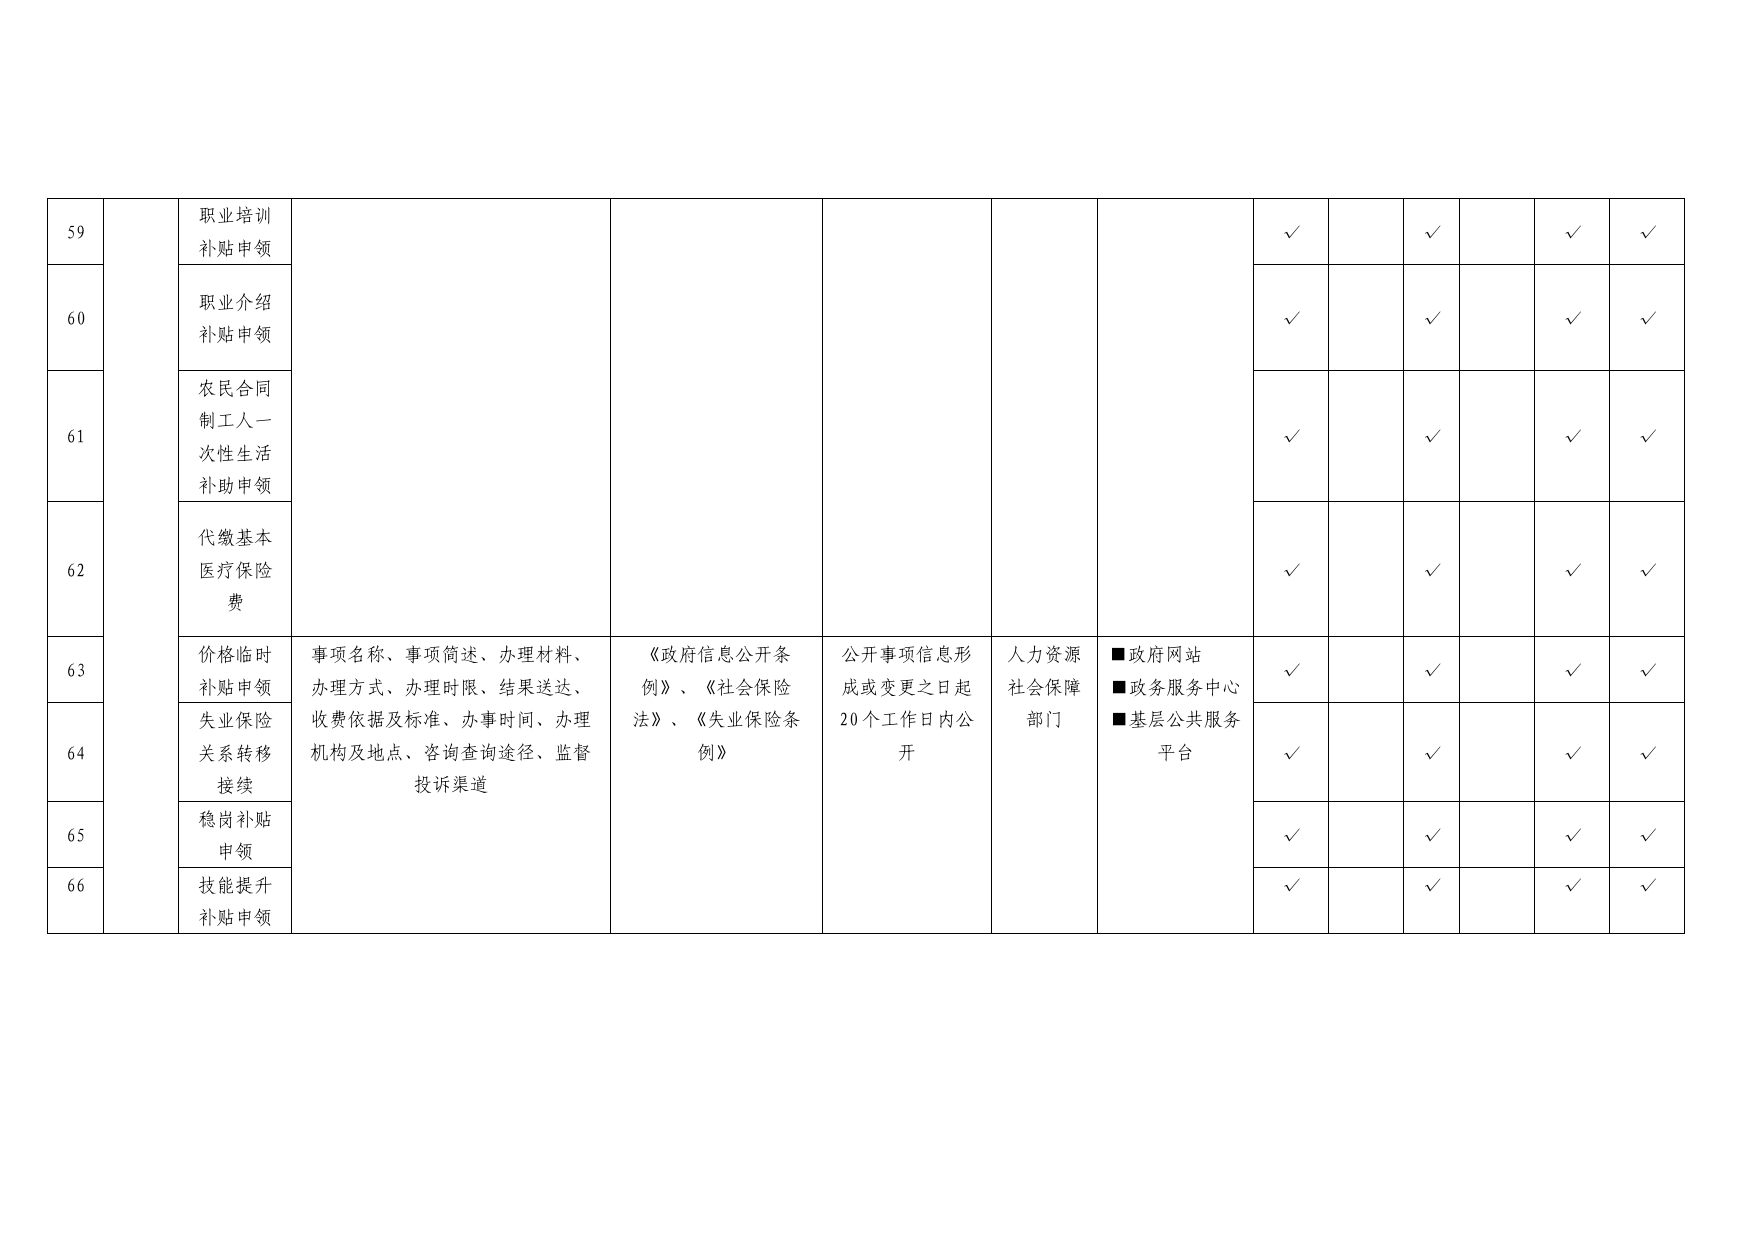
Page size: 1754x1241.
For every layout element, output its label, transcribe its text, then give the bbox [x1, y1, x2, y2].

table_cell 农民合同制工人一次性生活补助申领 [179, 371, 291, 501]
table_cell √ [1535, 868, 1609, 933]
table_cell √ [1610, 703, 1684, 801]
table_cell √ [1254, 371, 1328, 501]
table_cell √ [1254, 265, 1328, 370]
table_cell [1329, 371, 1403, 501]
table_cell √ [1535, 199, 1609, 264]
table_cell √ [1610, 199, 1684, 264]
table_cell 63 [48, 637, 103, 702]
table_cell [1460, 265, 1534, 370]
table_cell √ [1404, 637, 1459, 702]
table_cell √ [1535, 502, 1609, 636]
table_cell [1460, 703, 1534, 801]
table_cell 62 [48, 502, 103, 636]
table_cell [1460, 637, 1534, 702]
table_cell √ [1610, 637, 1684, 702]
table_cell √ [1254, 868, 1328, 933]
table_cell √ [1404, 802, 1459, 867]
table_cell √ [1404, 265, 1459, 370]
table_cell 代缴基本医疗保险费 [179, 502, 291, 636]
table_cell √ [1610, 502, 1684, 636]
table_cell √ [1610, 802, 1684, 867]
table_cell 稳岗补贴申领 [179, 802, 291, 867]
table_cell √ [1535, 371, 1609, 501]
table_cell √ [1610, 371, 1684, 501]
table_cell √ [1610, 868, 1684, 933]
table_cell 66 [48, 868, 103, 933]
table_cell √ [1610, 265, 1684, 370]
table_cell [1460, 802, 1534, 867]
table_cell √ [1535, 637, 1609, 702]
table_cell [292, 637, 610, 933]
table_cell √ [1404, 199, 1459, 264]
table_cell [1329, 868, 1403, 933]
table_cell 职业培训补贴申领 [179, 199, 291, 264]
table_cell 60 [48, 265, 103, 370]
table_cell [1460, 502, 1534, 636]
table_cell [1329, 502, 1403, 636]
table_cell [1460, 868, 1534, 933]
table_cell √ [1404, 502, 1459, 636]
table_cell √ [1254, 802, 1328, 867]
table_cell [1460, 199, 1534, 264]
table_cell √ [1254, 502, 1328, 636]
table_cell √ [1404, 868, 1459, 933]
table_cell √ [1535, 703, 1609, 801]
table_cell [1329, 265, 1403, 370]
table_cell [1460, 371, 1534, 501]
table_cell √ [1254, 703, 1328, 801]
table_cell 公开事项信息形成或变更之日起20个工作日内公开 [823, 637, 991, 933]
table_cell 失业保险关系转移接续 [179, 703, 291, 801]
table_cell 人力资源社会保障部门 [992, 637, 1097, 933]
table_cell √ [1404, 371, 1459, 501]
table_cell √ [1404, 703, 1459, 801]
table_cell [1329, 637, 1403, 702]
table_cell [1329, 703, 1403, 801]
table_cell 技能提升补贴申领 [179, 868, 291, 933]
table_cell 《政府信息公开条例》、《社会保险法》、《失业保险条例》 [611, 637, 822, 933]
table_cell ■政府网站 ■政务服务中心 ■基层公共服务平台 [1098, 637, 1253, 933]
table_cell 职业介绍补贴申领 [179, 265, 291, 370]
table_cell 65 [48, 802, 103, 867]
table_cell √ [1535, 802, 1609, 867]
table_cell [1329, 802, 1403, 867]
table_cell 59 [48, 199, 103, 264]
table_cell √ [1535, 265, 1609, 370]
table_cell 价格临时补贴申领 [179, 637, 291, 702]
table_cell [1329, 199, 1403, 264]
table_cell √ [1254, 637, 1328, 702]
table_cell 61 [48, 371, 103, 501]
table_cell 64 [48, 703, 103, 801]
table_cell √ [1254, 199, 1328, 264]
